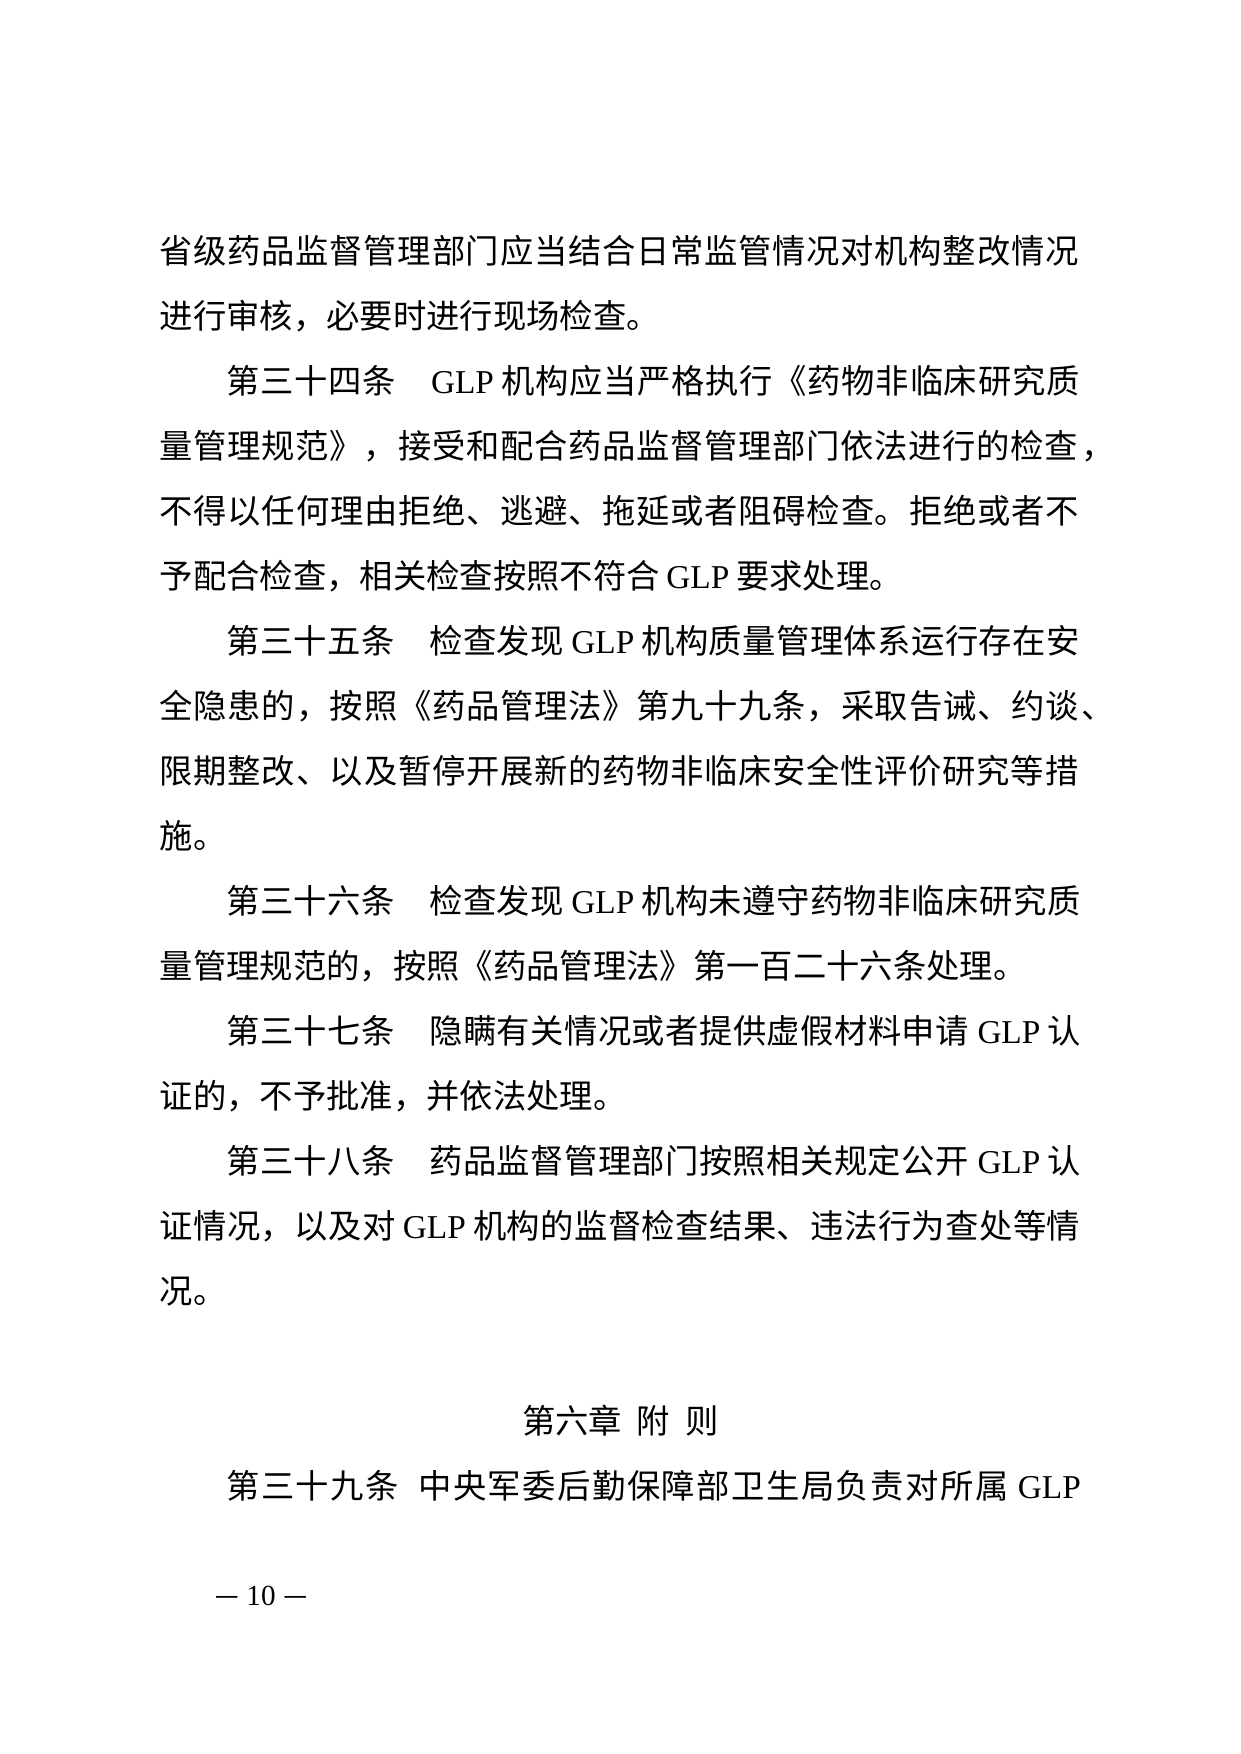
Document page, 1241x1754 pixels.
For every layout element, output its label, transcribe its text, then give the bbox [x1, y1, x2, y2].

text 第三十五条 检查发现GLP机构质量管理体系运行存在安全隐患的，按照《药品管理法》第九十九条，采取告诫、约谈、限期整改、以及暂停开展新的药物非临床安全性评价研究等措施。 [159, 607, 1081, 867]
text 第三十六条 检查发现GLP机构未遵守药物非临床研究质量管理规范的，按照《药品管理法》第一百二十六条处理。 [159, 867, 1081, 997]
text 第三十七条 隐瞒有关情况或者提供虚假材料申请GLP认证的，不予批准，并依法处理。 [159, 997, 1081, 1127]
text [159, 1452, 1081, 1517]
text 第六章 附 则 [159, 1387, 1081, 1452]
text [159, 217, 1081, 347]
text 第三十四条 GLP机构应当严格执行《药物非临床研究质量管理规范》，接受和配合药品监督管理部门依法进行的检查，不得以任何理由拒绝、逃避、拖延或者阻碍检查。拒绝或者不予配合检查，相关检查按照不符合GLP要求处理。 [159, 347, 1081, 607]
text 第三十八条 药品监督管理部门按照相关规定公开GLP认证情况，以及对GLP机构的监督检查结果、违法行为查处等情况。 [159, 1127, 1081, 1322]
